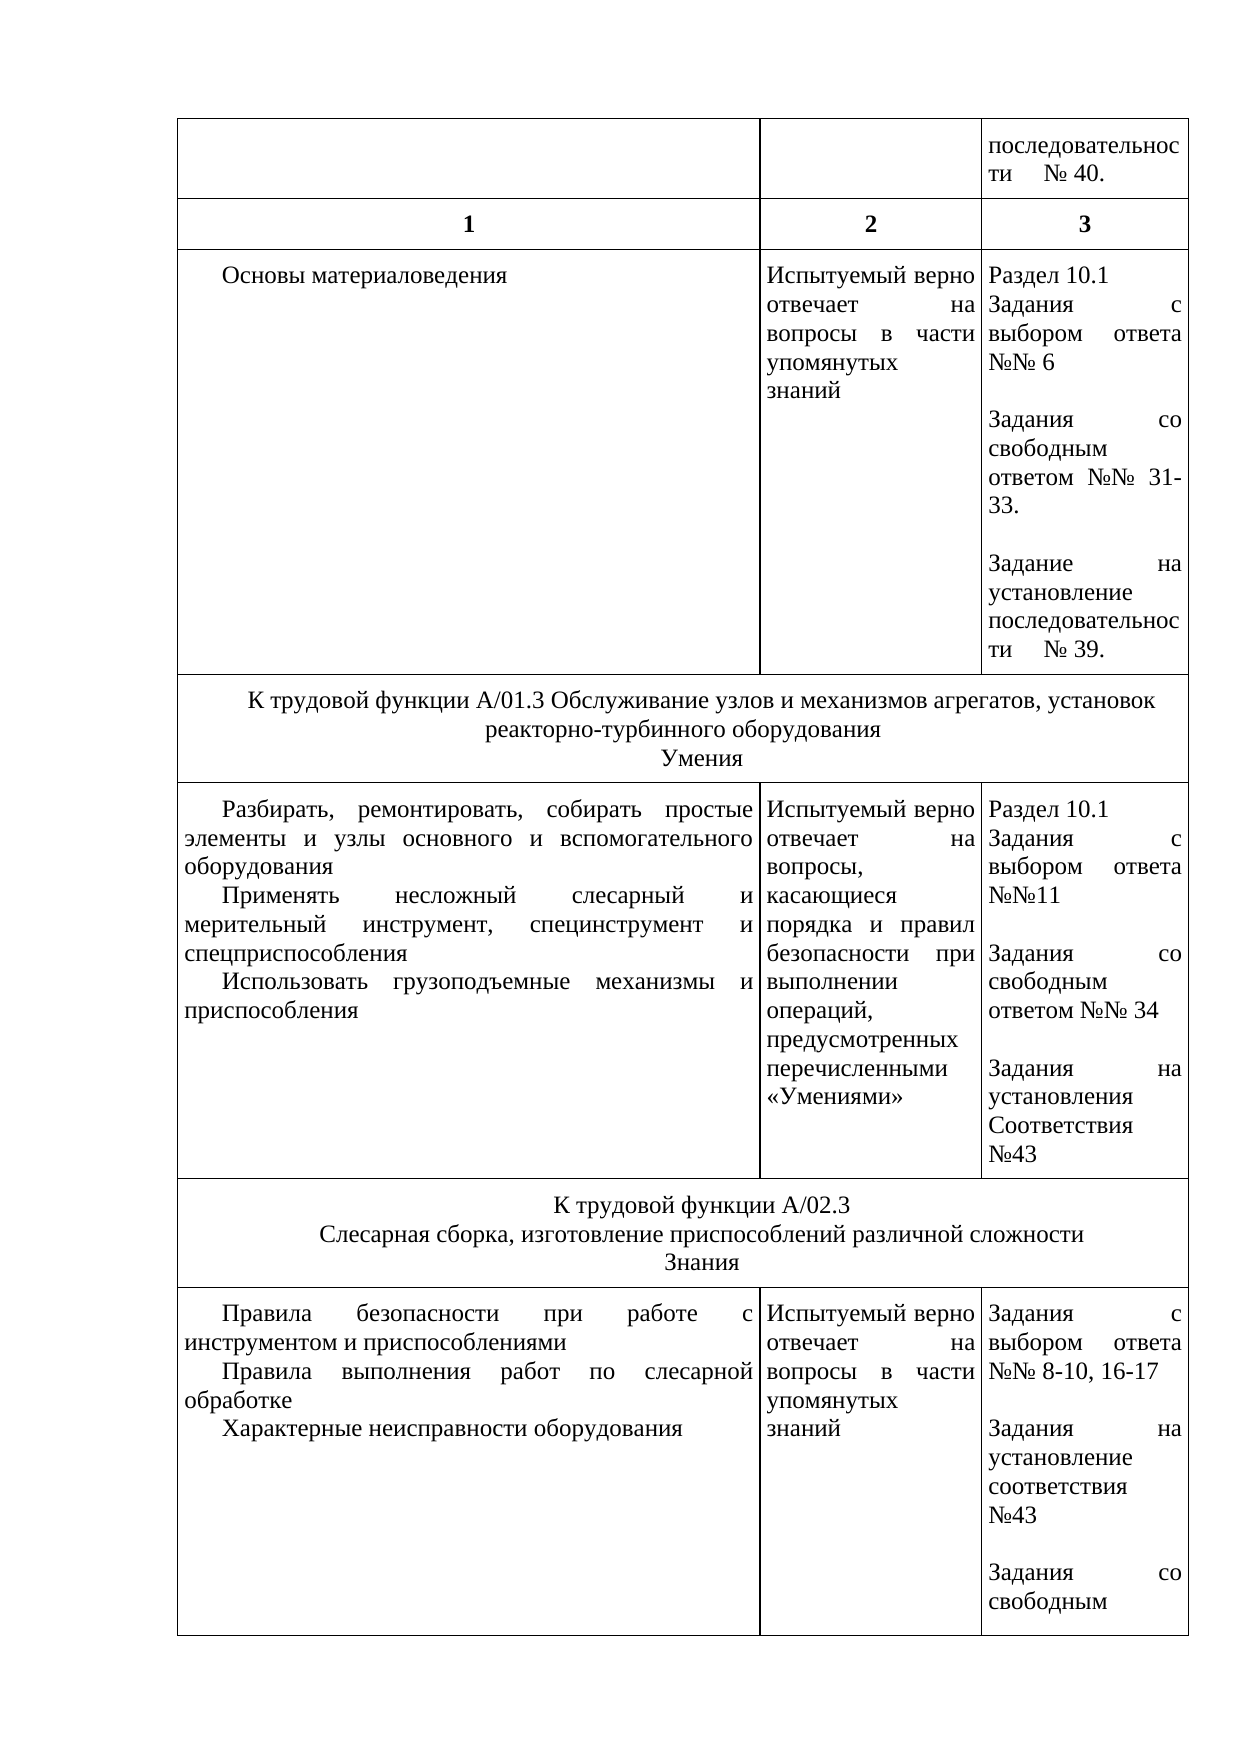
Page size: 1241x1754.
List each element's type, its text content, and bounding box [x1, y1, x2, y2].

table_cell 3 [982, 199, 1188, 249]
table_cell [761, 1288, 981, 1635]
table_cell Основы материаловедения [178, 250, 759, 674]
table_cell Испытуемый верно отвечает на вопросы в части упомянутых знаний [761, 250, 981, 674]
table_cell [761, 119, 981, 198]
table_cell К трудовой функции А/01.3 Обслуживание узлов и механизмов агрегатов, установок реакторно-турбинного оборудования Умения [178, 675, 1188, 782]
table_cell Разбирать, ремонтировать, собирать простые элементы и узлы основного и вспомогательного оборудования Применять несложный слесарный и мерительный инструмент, специнструмент и спецприспособления Использовать грузоподъемные механизмы и приспособления [178, 783, 759, 1178]
table_cell 1 [178, 199, 759, 249]
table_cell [982, 1288, 1188, 1635]
table_cell Раздел 10.1 Задания с выбором ответа №№ 6 Задания со свободным ответом №№ 31-33. Задание на установление последовательности № 39. [982, 250, 1188, 674]
table_cell К трудовой функции А/02.3 Слесарная сборка, изготовление приспособлений различной сложности Знания [178, 1179, 1188, 1287]
table_cell Раздел 10.1 Задания с выбором ответа №№11 Задания со свободным ответом №№ 34 Задания на установления Соответствия №43 [982, 783, 1188, 1178]
table_cell 2 [761, 199, 981, 249]
table_cell Испытуемый верно отвечает на вопросы, касающиеся порядка и правил безопасности при выполнении операций, предусмотренных перечисленными «Умениями» [761, 783, 981, 1178]
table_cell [178, 1288, 759, 1635]
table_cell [982, 119, 1188, 198]
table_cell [178, 119, 759, 198]
